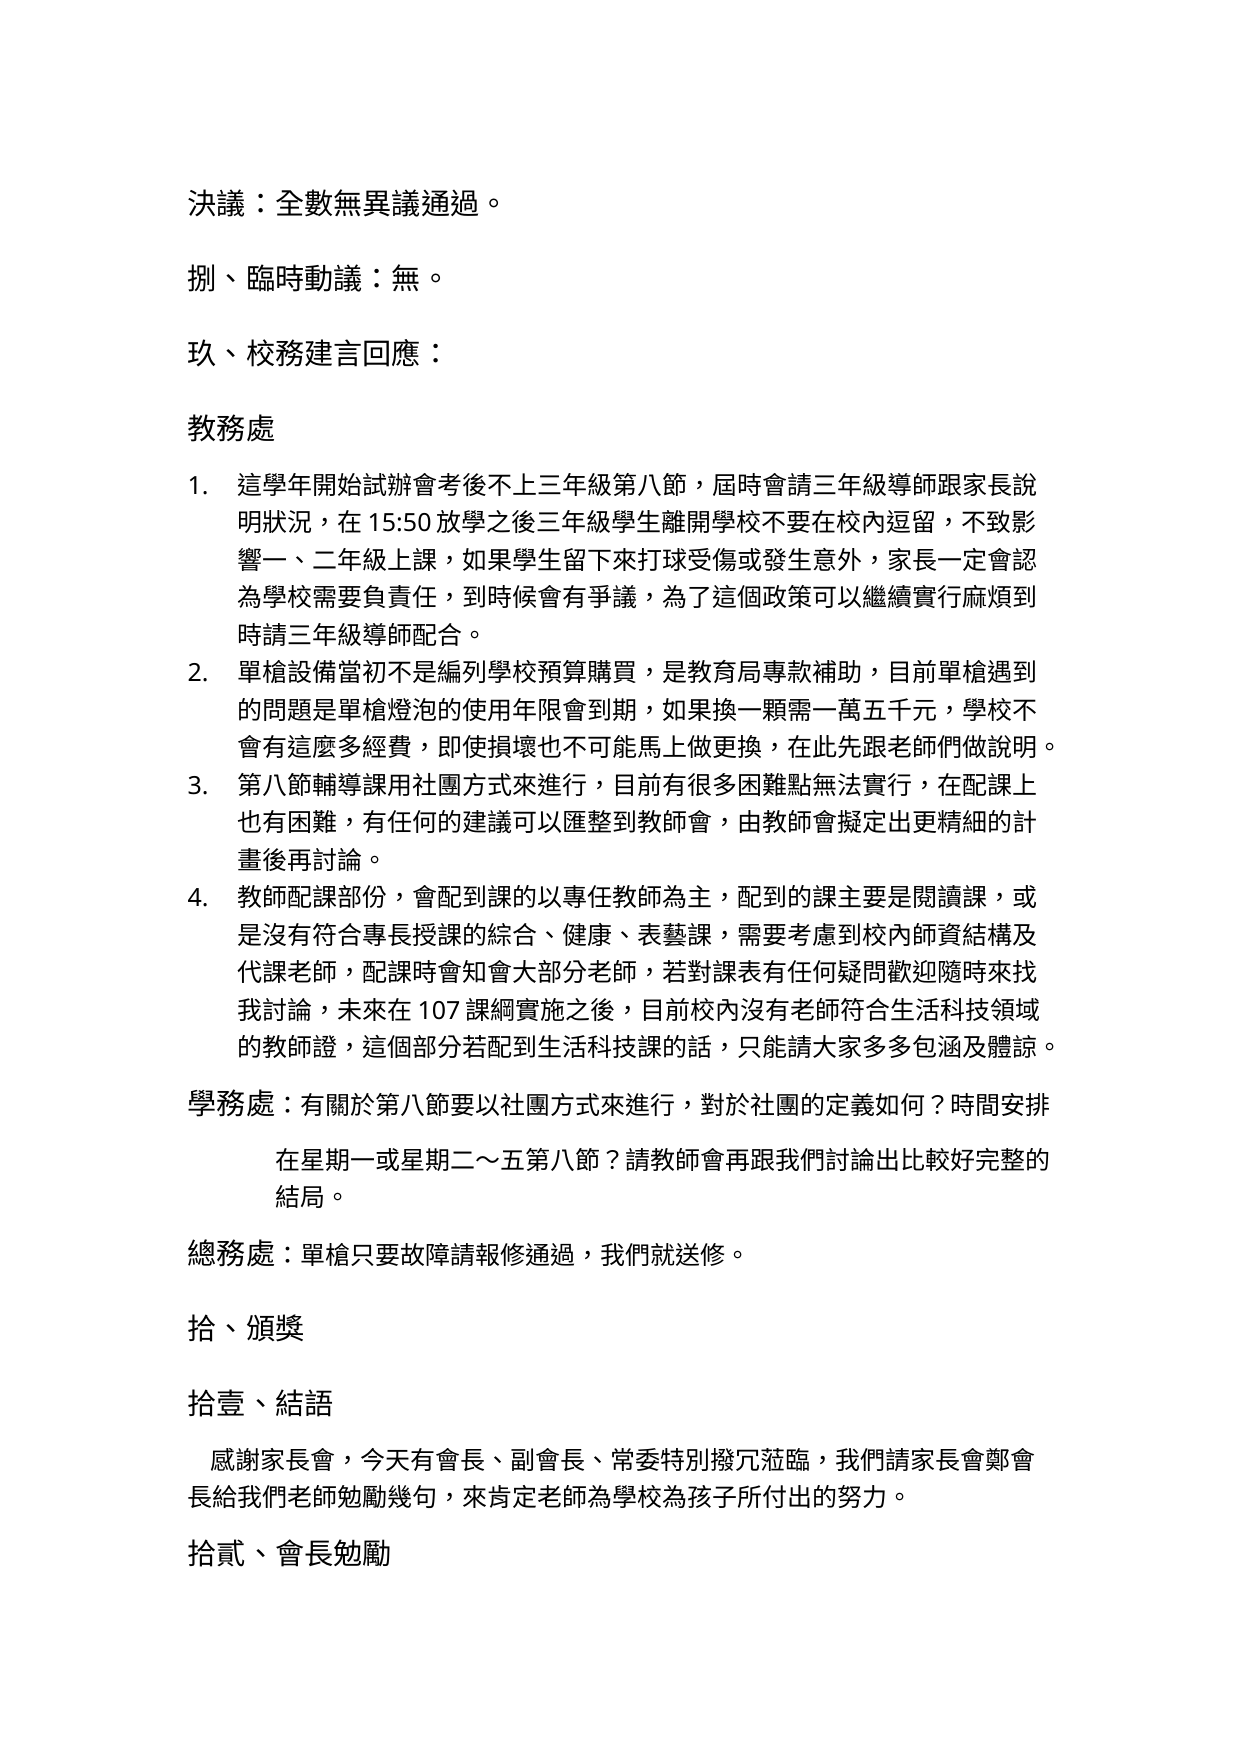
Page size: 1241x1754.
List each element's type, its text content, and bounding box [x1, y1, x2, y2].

list 教師配課部份，會配到課的以專任教師為主，配到的課主要是閱讀課，或是沒有符合專長授課的綜合、健康、表藝課，需要考慮到校內師資結構及代課老師，配課時會知會大部分老師，若對課表有任何疑問歡迎隨時來找我討論，未來在107課綱實施之後，目前校內沒有老師符合生活科技領域的教師證，這個部分若配到生活科技課的話，只能請大家多多包涵及體諒。 [187, 877, 1053, 1064]
list 第八節輔導課用社團方式來進行，目前有很多困難點無法實行，在配課上也有困難，有任何的建議可以匯整到教師會，由教師會擬定出更精細的計畫後再討論。 [187, 764, 1053, 877]
text 總務處：單槍只要故障請報修通過，我們就送修。 [187, 1214, 1053, 1289]
text 學務處：有關於第八節要以社團方式來進行，對於社團的定義如何？時間安排在星期一或星期二〜五第八節？請教師會再跟我們討論出比較好完整的結局。 [187, 1064, 1053, 1214]
text 感謝家長會，今天有會長、副會長、常委特別撥冗蒞臨，我們請家長會鄭會長給我們老師勉勵幾句，來肯定老師為學校為孩子所付出的努力。 [187, 1439, 1053, 1514]
text 教務處 [187, 389, 1053, 464]
text 玖、校務建言回應： [187, 314, 1053, 389]
text 拾貳、會長勉勵 [187, 1514, 1053, 1589]
text 決議：全數無異議通過。 [187, 164, 1053, 239]
list 單槍設備當初不是編列學校預算購買，是教育局專款補助，目前單槍遇到的問題是單槍燈泡的使用年限會到期，如果換一顆需一萬五千元，學校不會有這麼多經費，即使損壞也不可能馬上做更換，在此先跟老師們做說明。 [187, 652, 1053, 764]
list 這學年開始試辦會考後不上三年級第八節，屆時會請三年級導師跟家長說明狀況，在15:50放學之後三年級學生離開學校不要在校內逗留，不致影響一、二年級上課，如果學生留下來打球受傷或發生意外，家長一定會認為學校需要負責任，到時候會有爭議，為了這個政策可以繼續實行麻煩到時請三年級導師配合。 [187, 464, 1053, 652]
text 拾、頒獎 [187, 1289, 1053, 1364]
text 捌、臨時動議：無。 [187, 239, 1053, 314]
text 拾壹、結語 [187, 1364, 1053, 1439]
